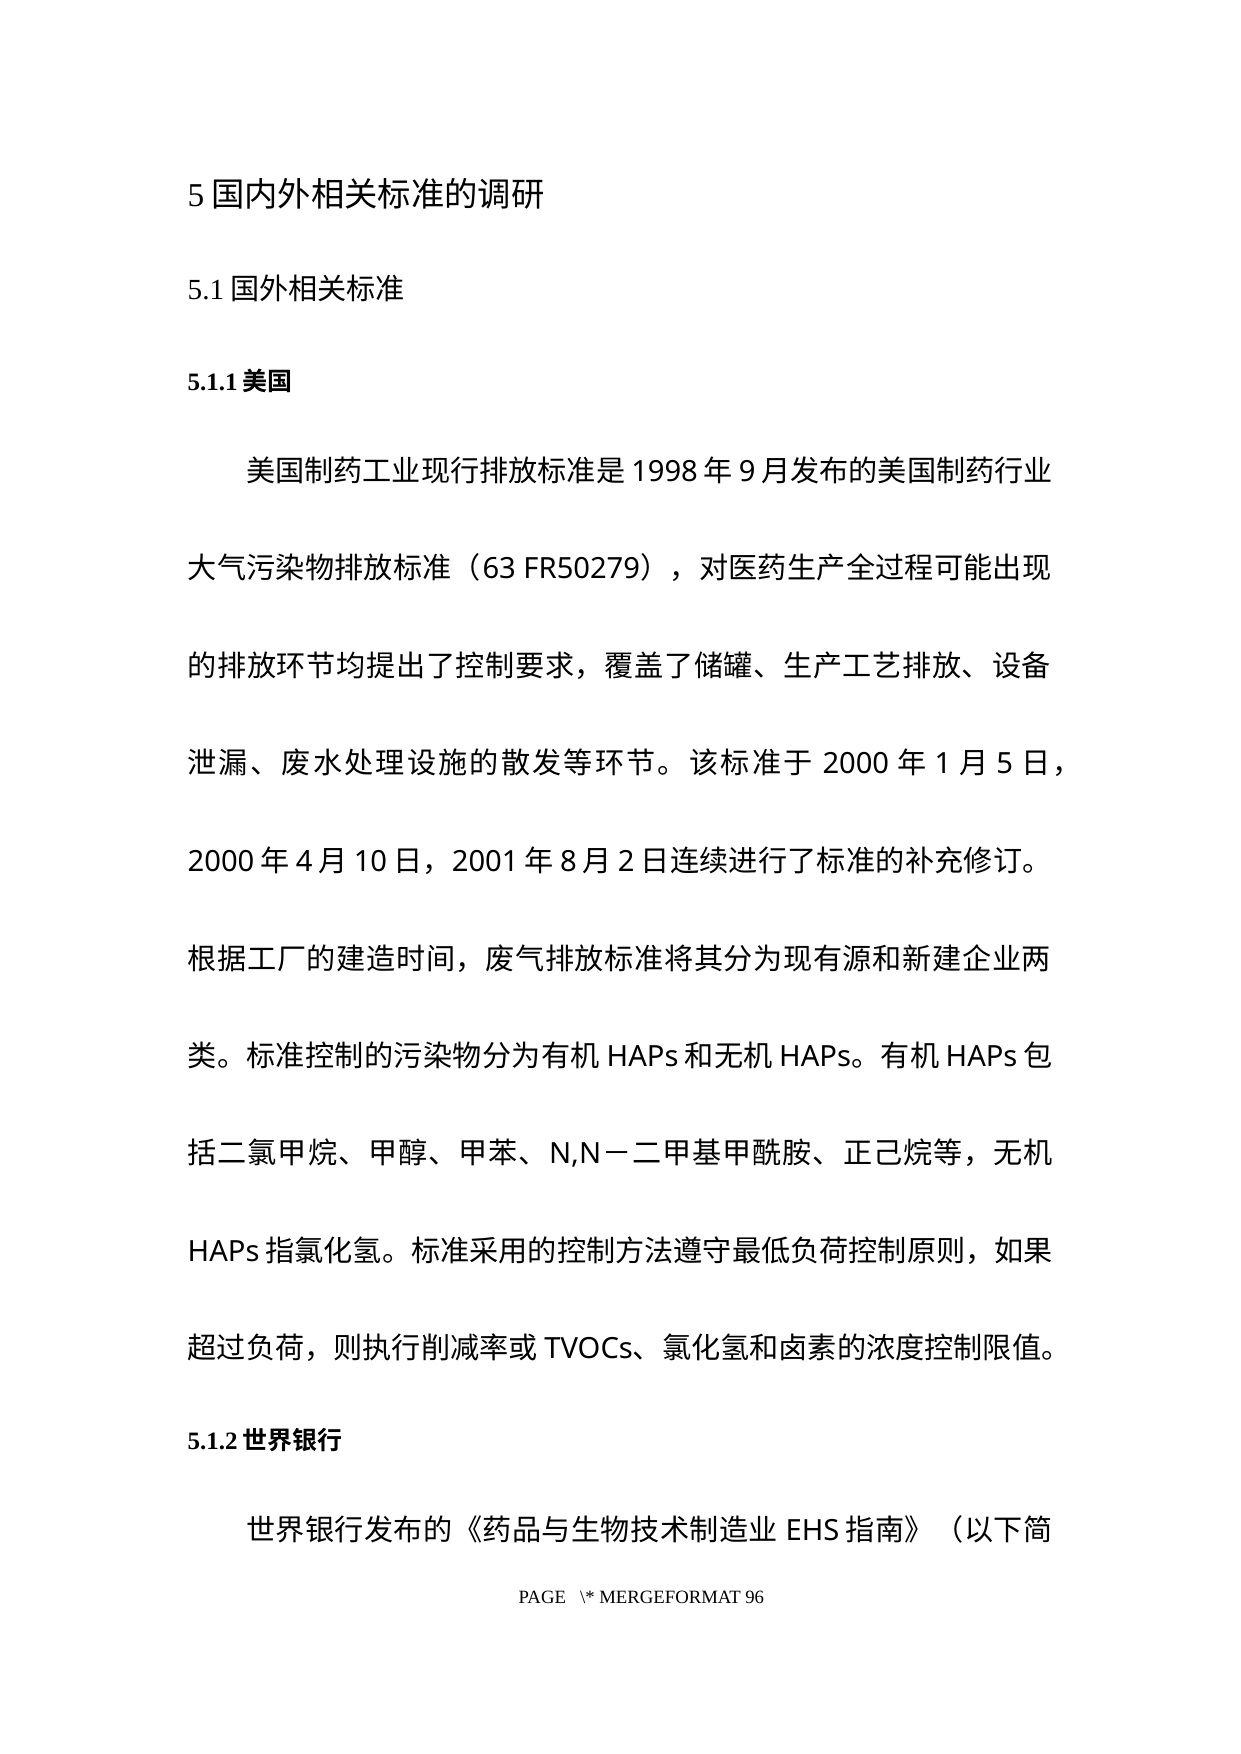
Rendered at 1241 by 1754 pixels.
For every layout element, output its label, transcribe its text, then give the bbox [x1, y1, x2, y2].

subtitle 5.1.2世界银行 [187, 1406, 1053, 1471]
subtitle 5.1国外相关标准 [187, 254, 1053, 319]
subtitle 5.1.1美国 [187, 347, 1053, 412]
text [187, 1496, 1053, 1561]
subtitle 5国内外相关标准的调研 [187, 159, 1053, 224]
text 美国制药工业现行排放标准是1998年9月发布的美国制药行业大气污染物排放标准（63 FR50279），对医药生产全过程可能出现的排放环节均提出了控制要求，覆盖了储罐、生产工艺排放、设备泄漏、废水处理设施的散发等环节。该标准于2000年1月5日，2000年4月10日，2001年8月2日连续进行了标准的补充修订。根据工厂的建造时间，废气排放标准将其分为现有源和新建企业两类。标准控制的污染物分为有机HAPs和无机HAPs。有机HAPs包括二氯甲烷、甲醇、甲苯、N,N－二甲基甲酰胺、正己烷等，无机HAPs指氯化氢。标准采用的控制方法遵守最低负荷控制原则，如果超过负荷，则执行削减率或 TVOCs、氯化氢和卤素的浓度控制限值。 [187, 436, 1053, 1379]
